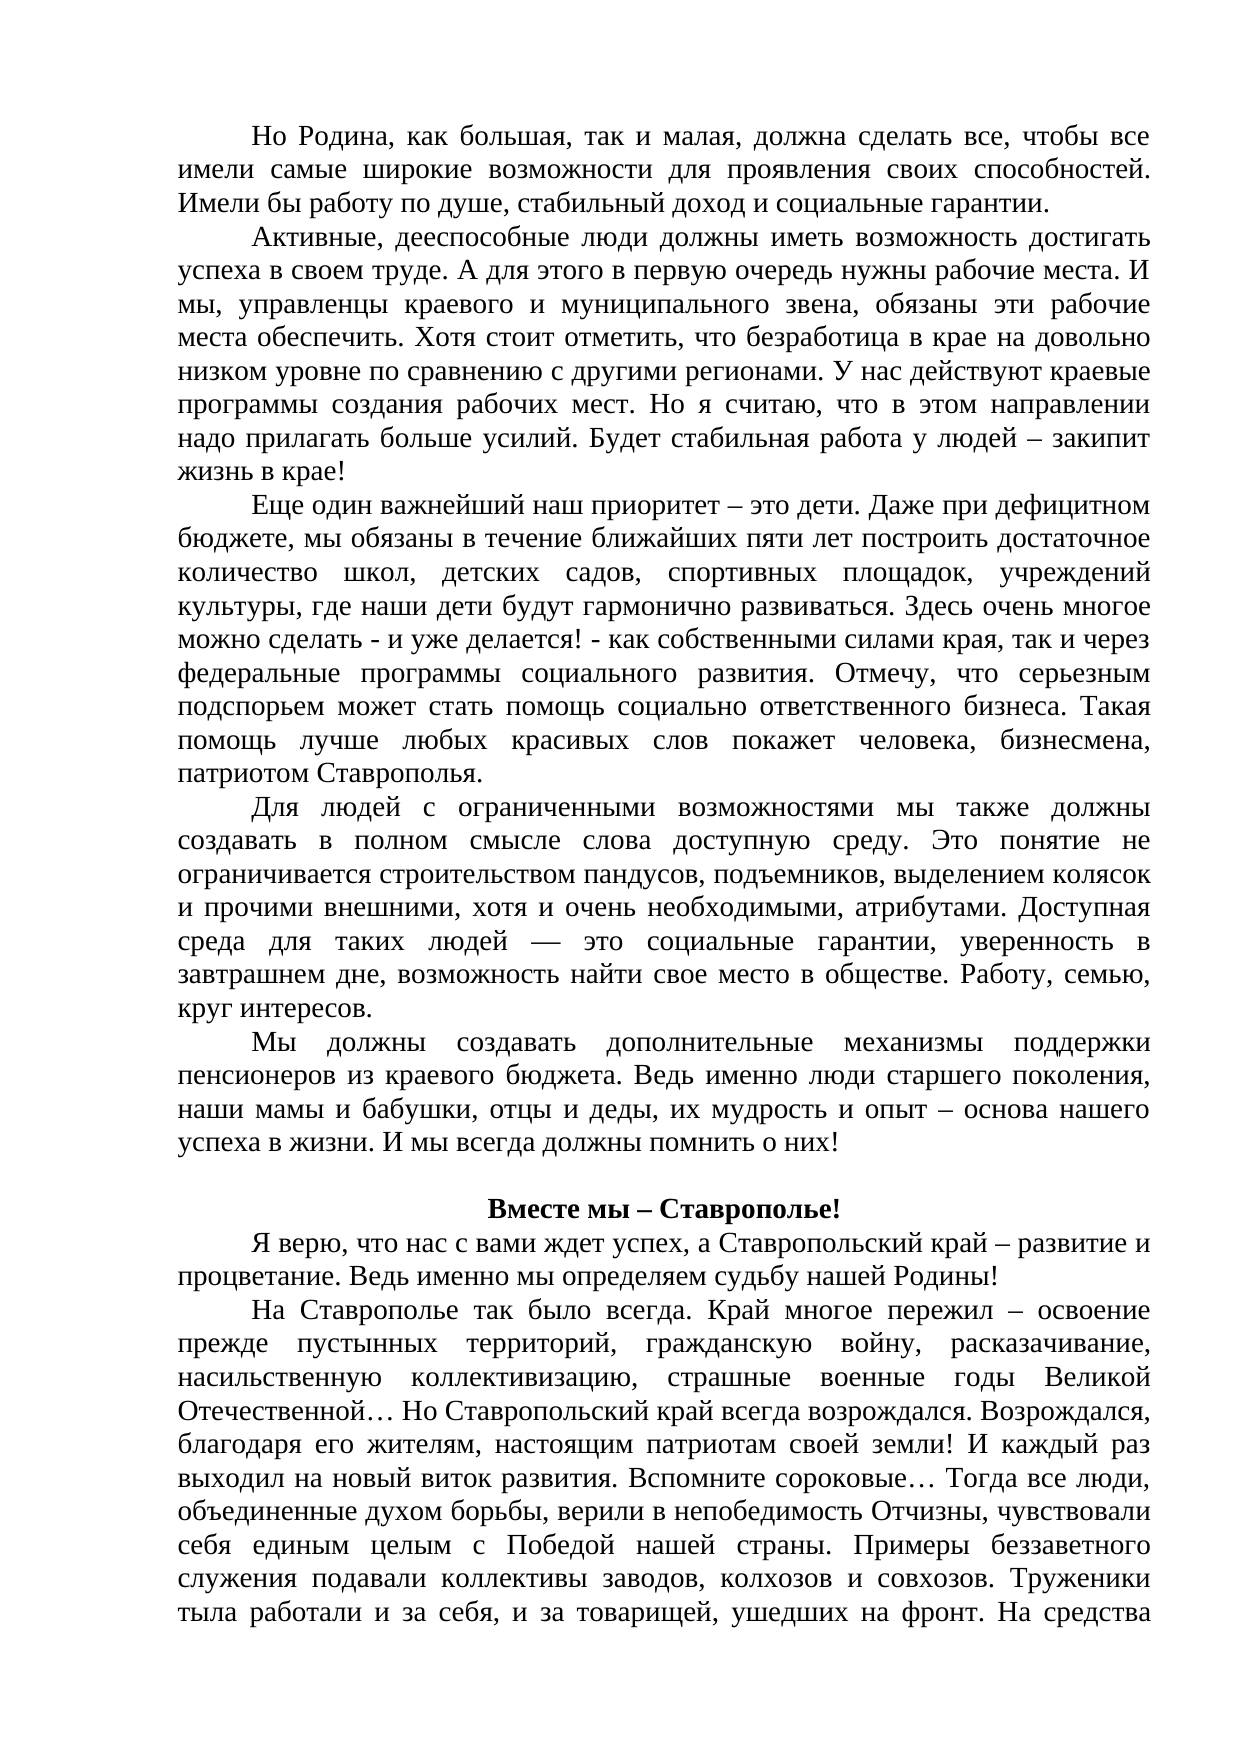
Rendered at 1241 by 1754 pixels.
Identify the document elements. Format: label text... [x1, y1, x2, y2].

text Еще один важнейший наш приоритет – это дети. Даже при дефицитном бюджете, мы обязаны в течение ближайших пяти лет построить достаточное количество школ, детских садов, спортивных площадок, учреждений культуры, где наши дети будут гармонично развиваться. Здесь очень многое можно сделать - и уже делается! - как собственными силами края, так и через федеральные программы социального развития. Отмечу, что серьезным подспорьем может стать помощь социально ответственного бизнеса. Такая помощь лучше любых красивых слов покажет человека, бизнесмена, патриотом Ставрополья. [177, 487, 1152, 789]
text Для людей с ограниченными возможностями мы также должны создавать в полном смысле слова доступную среду. Это понятие не ограничивается строительством пандусов, подъемников, выделением колясок и прочими внешними, хотя и очень необходимыми, атрибутами. Доступная среда для таких людей — это социальные гарантии, уверенность в завтрашнем дне, возможность найти свое место в обществе. Работу, семью, круг интересов. [177, 789, 1152, 1024]
text Активные, дееспособные люди должны иметь возможность достигать успеха в своем труде. А для этого в первую очередь нужны рабочие места. И мы, управленцы краевого и муниципального звена, обязаны эти рабочие места обеспечить. Хотя стоит отметить, что безработица в крае на довольно низком уровне по сравнению с другими регионами. У нас действуют краевые программы создания рабочих мест. Но я считаю, что в этом направлении надо прилагать больше усилий. Будет стабильная работа у людей – закипит жизнь в крае! [177, 219, 1152, 487]
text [177, 1292, 1152, 1627]
text Вместе мы – Ставрополье! [177, 1191, 1152, 1225]
text Я верю, что нас с вами ждет успех, а Ставропольский край – развитие и процветание. Ведь именно мы определяем судьбу нашей Родины! [177, 1225, 1152, 1292]
text Но Родина, как большая, так и малая, должна сделать все, чтобы все имели самые широкие возможности для проявления своих способностей. Имели бы работу по душе, стабильный доход и социальные гарантии. [177, 118, 1152, 219]
text Мы должны создавать дополнительные механизмы поддержки пенсионеров из краевого бюджета. Ведь именно люди старшего поколения, наши мамы и бабушки, отцы и деды, их мудрость и опыт – основа нашего успеха в жизни. И мы всегда должны помнить о них! [177, 1024, 1152, 1158]
